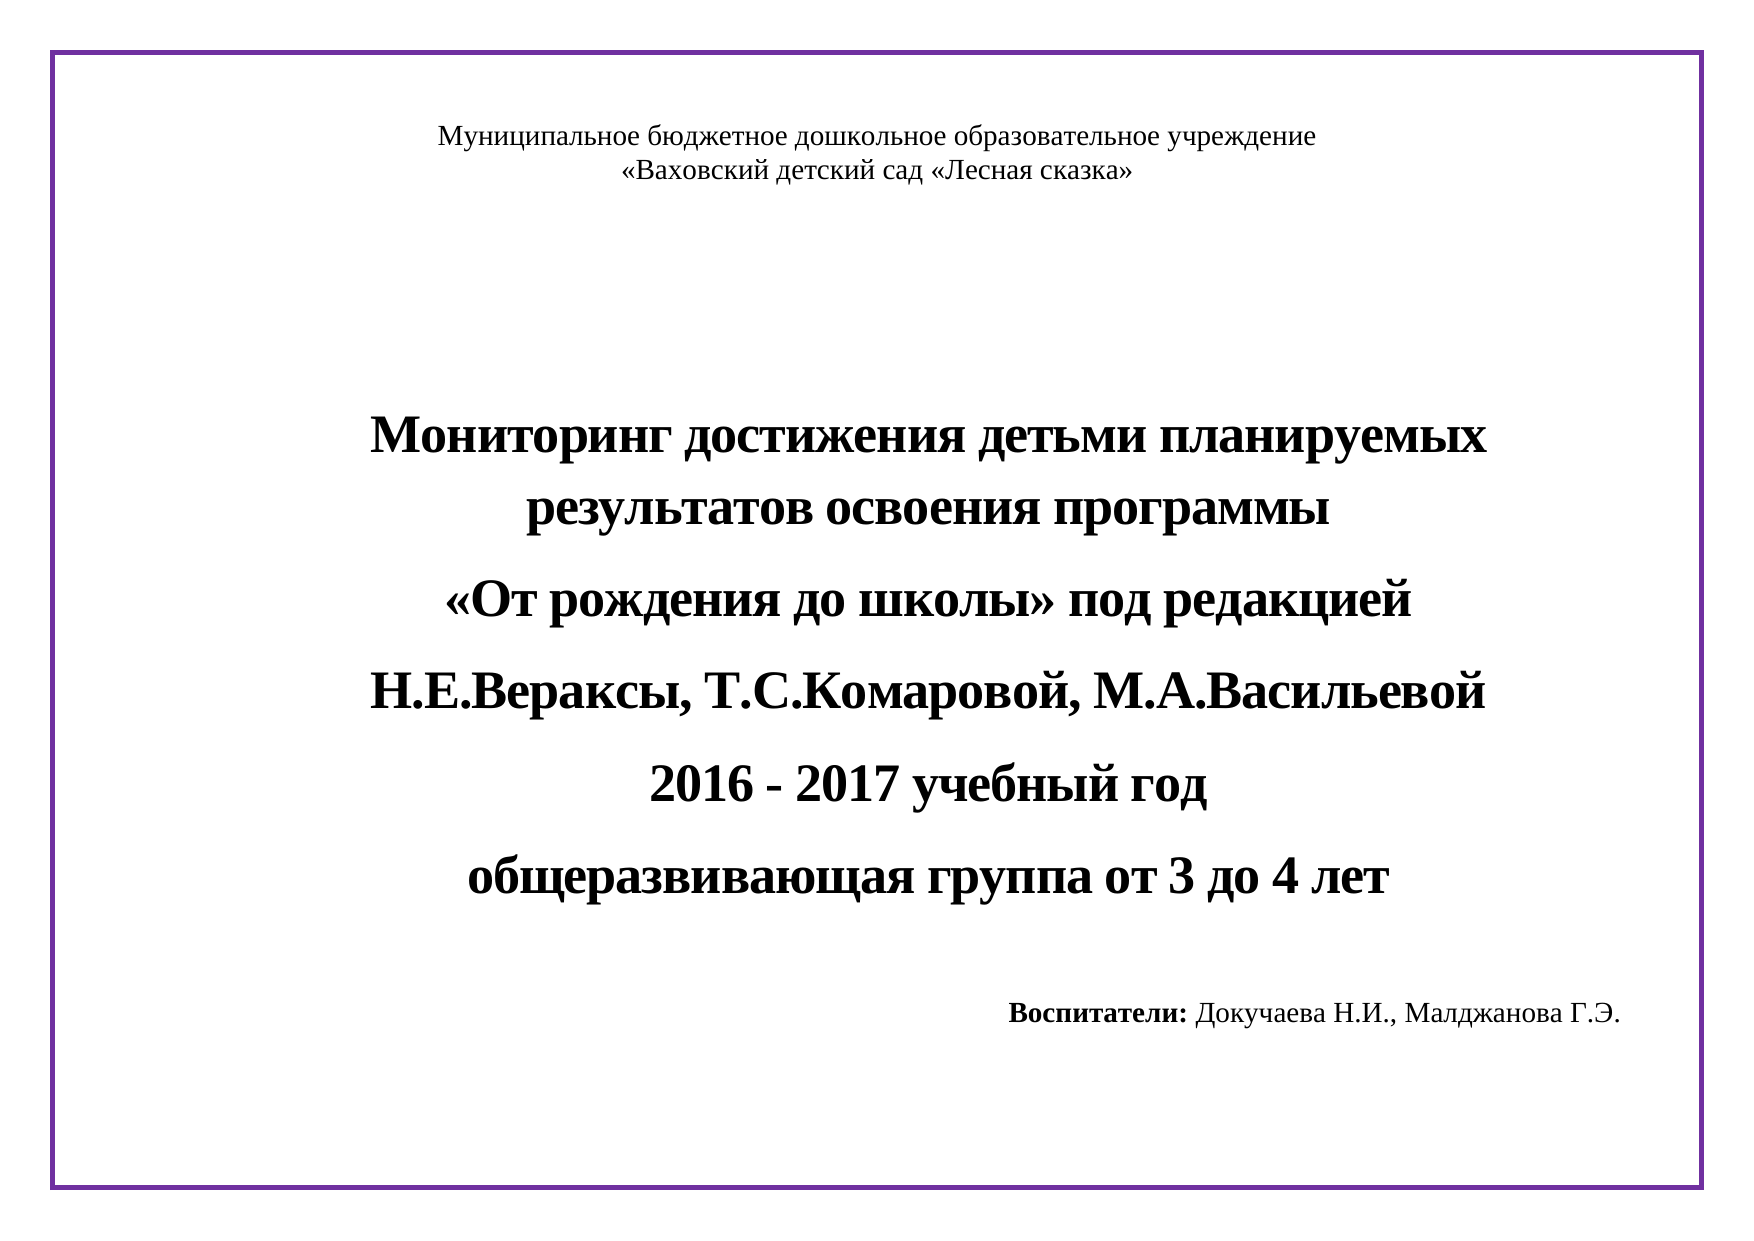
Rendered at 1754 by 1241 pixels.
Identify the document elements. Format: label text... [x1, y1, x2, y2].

text «От рождения до школы» под редакцией [222, 566, 1636, 628]
text Н.Е.Вераксы, Т.С.Комаровой, М.А.Васильевой [222, 658, 1636, 721]
text Мониторинг достижения детьми планируемых результатов освоения программы [222, 402, 1636, 536]
text общеразвивающая группа от 3 до 4 лет [222, 843, 1636, 905]
text 2016 - 2017 учебный год [222, 751, 1636, 813]
text «Ваховский детский сад «Лесная сказка» [118, 152, 1636, 185]
text Муниципальное бюджетное дошкольное образовательное учреждение [118, 118, 1636, 152]
text Воспитатели: Докучаева Н.И., Малджанова Г.Э. [118, 995, 1636, 1028]
